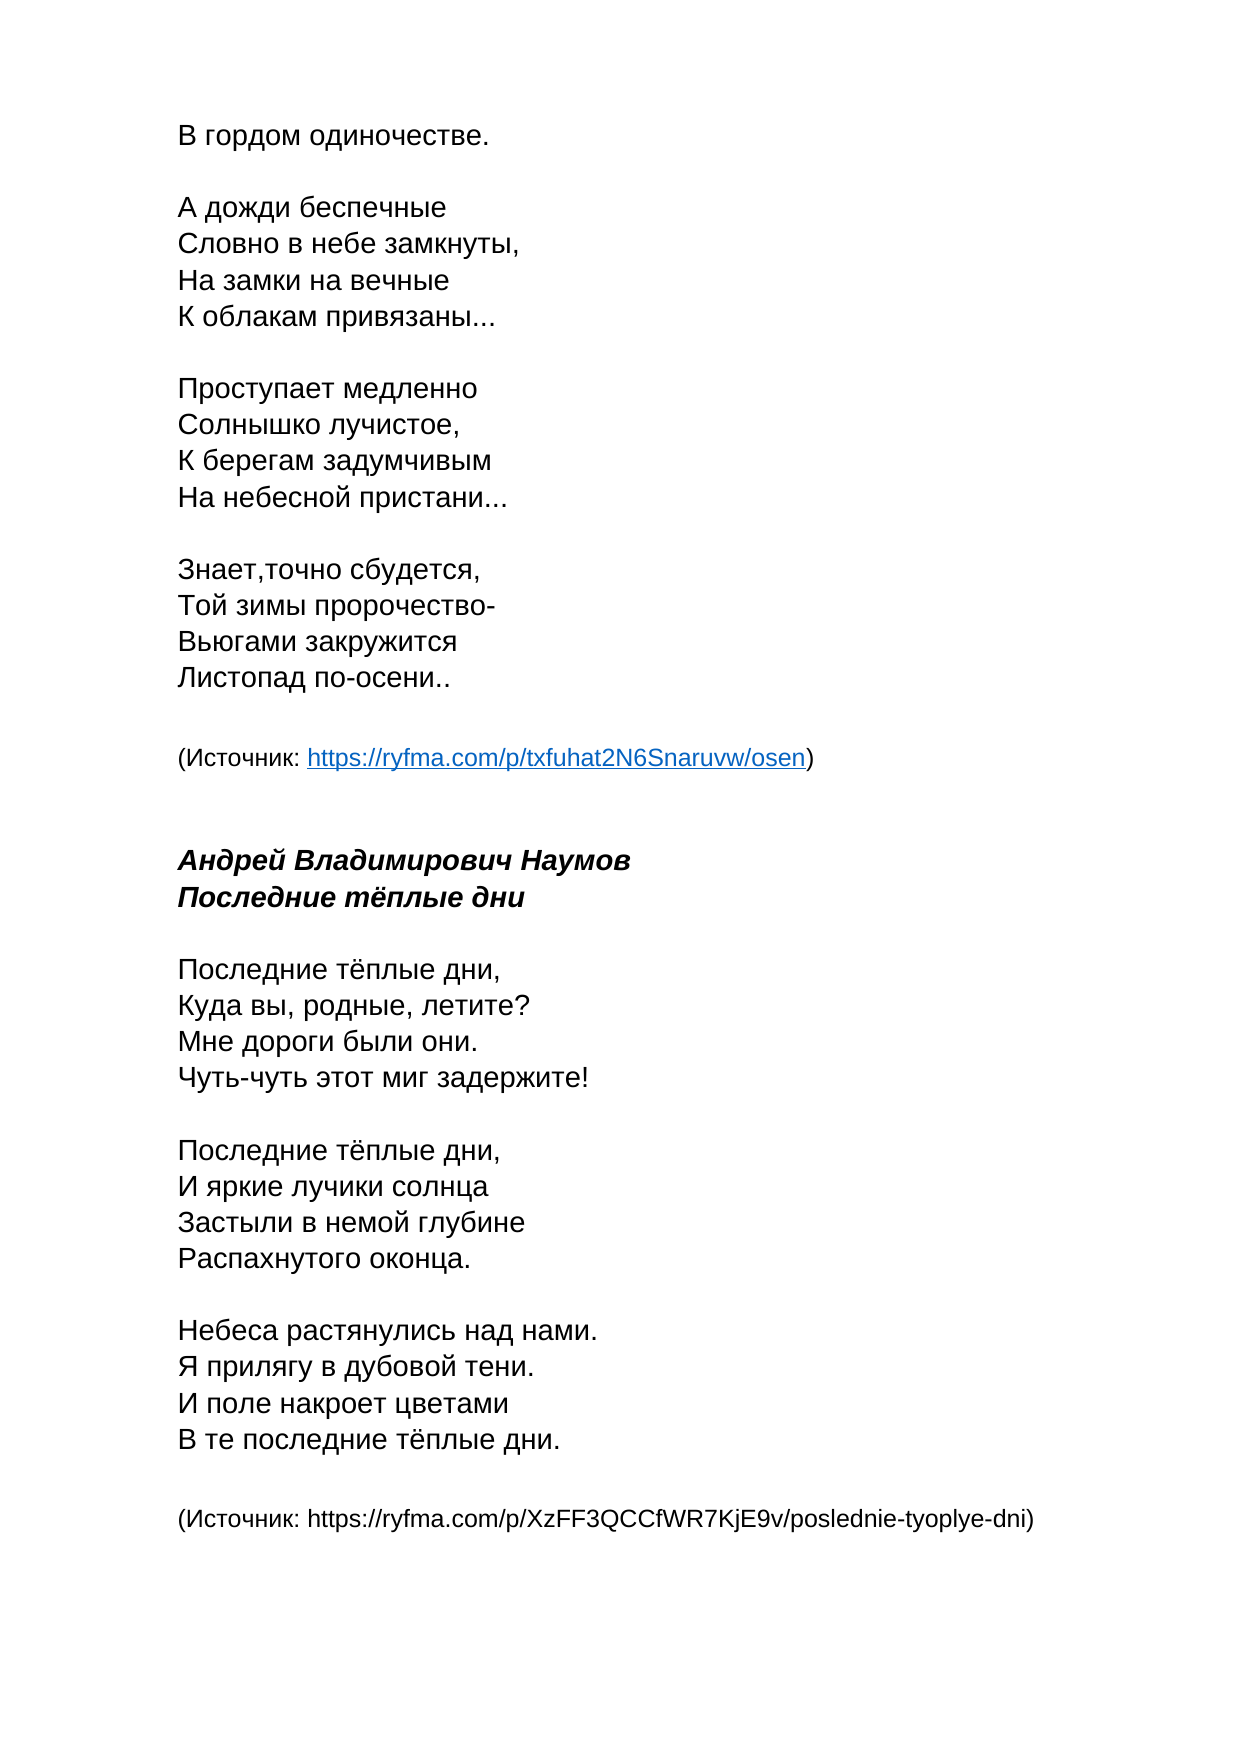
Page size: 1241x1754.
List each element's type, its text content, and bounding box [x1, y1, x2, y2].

text (Источник: https://ryfma.com/p/XzFF3QCCfWR7KjE9v/poslednie-tyoplye-dni) [177, 1504, 1152, 1563]
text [177, 118, 1152, 724]
text (Источник: https://ryfma.com/p/txfuhat2N6Snaruvw/osen) [177, 743, 1152, 772]
text Андрей Владимирович Наумов Последние тёплые дни Последние тёплые дни, Куда вы, родные, летите? Мне дороги были они. Чуть-чуть этот миг задержите! Последние тёплые дни, И яркие лучики солнца Застыли в немой глубине Распахнутого оконца. Небеса растянулись над нами. Я прилягу в дубовой тени. И поле накроет цветами В те последние тёплые дни. [177, 843, 1152, 1486]
